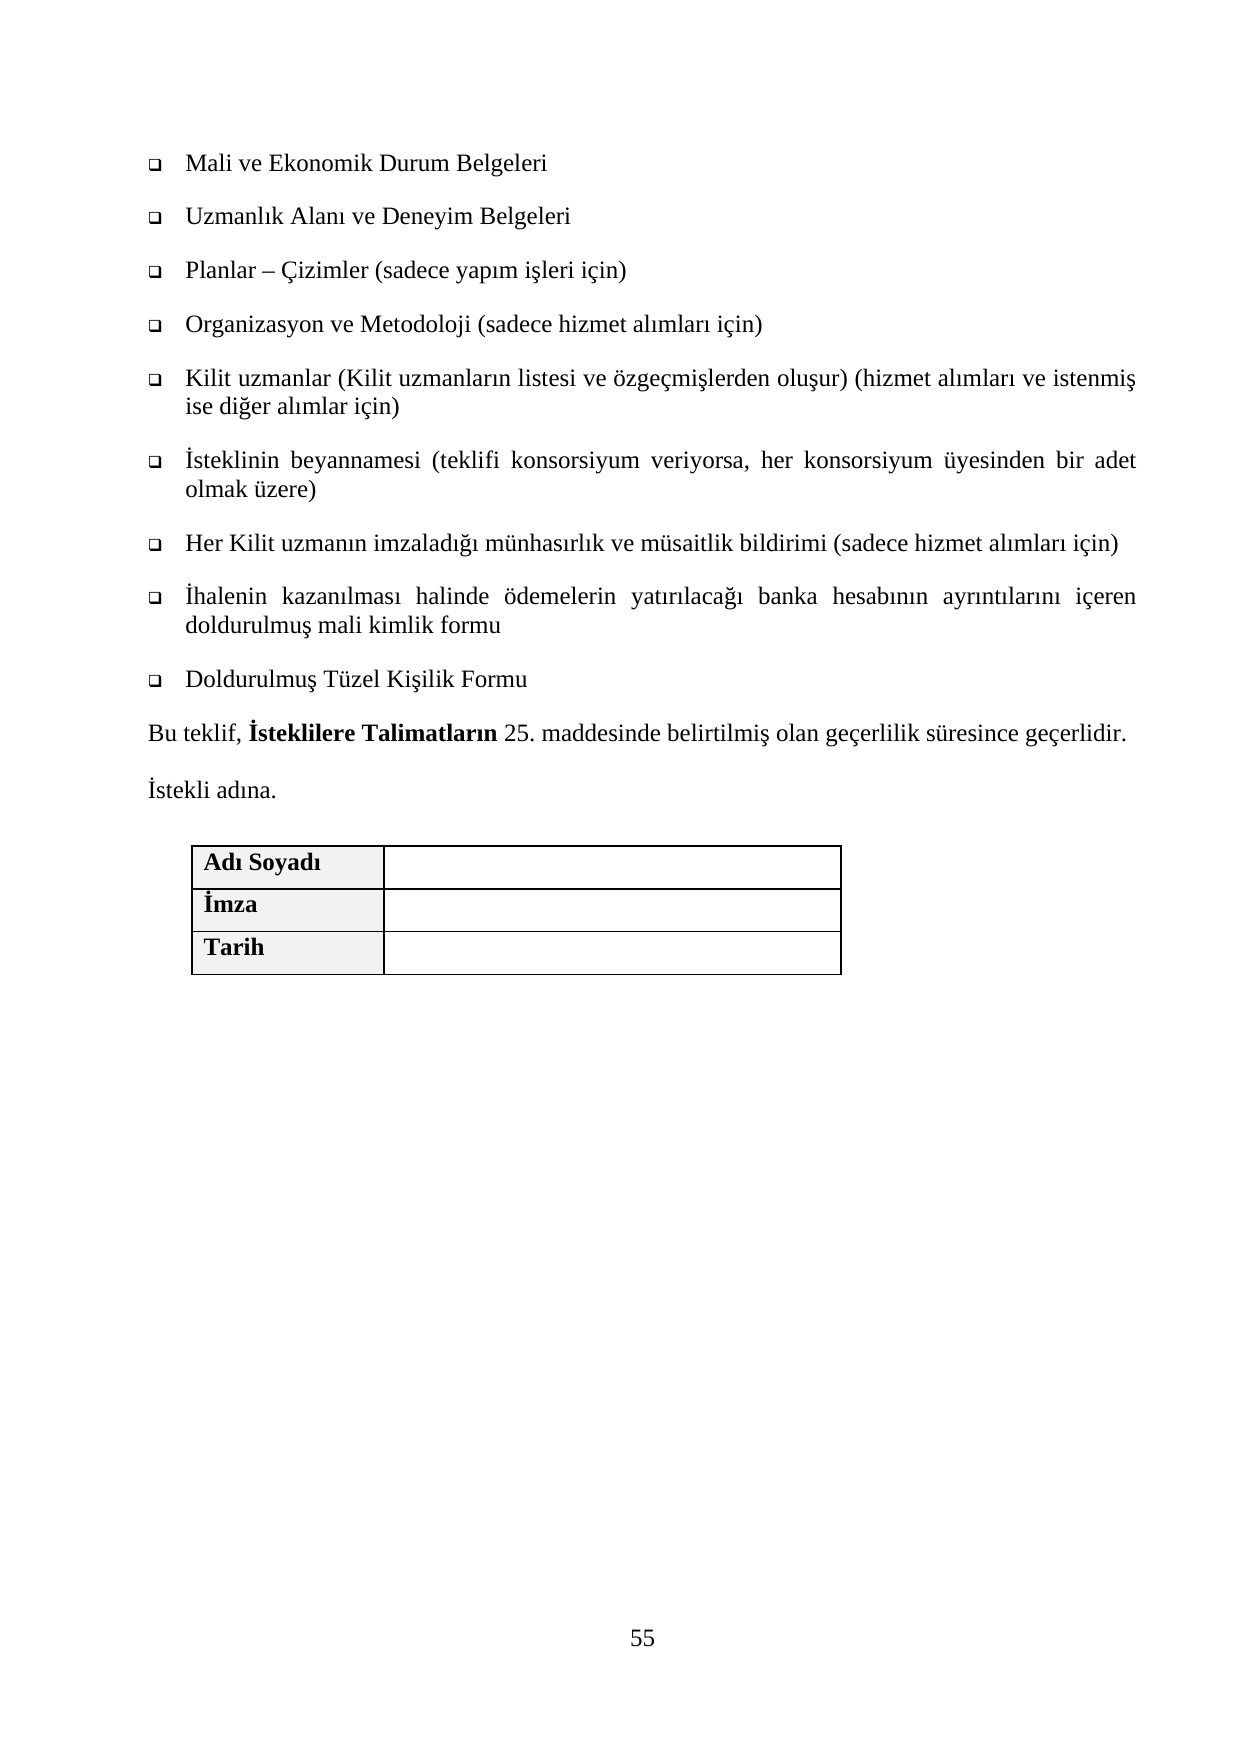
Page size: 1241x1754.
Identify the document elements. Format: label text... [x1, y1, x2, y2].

table_cell İmza [193, 890, 383, 931]
table_header [385, 847, 840, 888]
list Doldurulmuş Tüzel Kişilik Formu [148, 664, 1137, 693]
list Mali ve Ekonomik Durum Belgeleri [148, 148, 1137, 176]
list Her Kilit uzmanın imzaladığı münhasırlık ve müsaitlik bildirimi (sadece hizmet alımları için) [148, 528, 1137, 556]
table_cell [385, 890, 840, 931]
table_cell Tarih [193, 932, 383, 974]
text Bu teklif, İsteklilere Talimatların 25. maddesinde belirtilmiş olan geçerlilik süresince geçerlidir. [148, 718, 1137, 746]
list İsteklinin beyannamesi (teklifi konsorsiyum veriyorsa, her konsorsiyum üyesinden bir adet olmak üzere) [148, 445, 1137, 503]
list Organizasyon ve Metodoloji (sadece hizmet alımları için) [148, 309, 1137, 338]
text İstekli adına. [148, 775, 1137, 804]
list Kilit uzmanlar (Kilit uzmanların listesi ve özgeçmişlerden oluşur) (hizmet alımları ve istenmiş ise diğer alımlar için) [148, 363, 1137, 420]
list İhalenin kazanılması halinde ödemelerin yatırılacağı banka hesabının ayrıntılarını içeren doldurulmuş mali kimlik formu [148, 581, 1137, 639]
list Uzmanlık Alanı ve Deneyim Belgeleri [148, 201, 1137, 230]
list Planlar – Çizimler (sadece yapım işleri için) [148, 255, 1137, 284]
table_cell [385, 932, 840, 974]
table_header Adı Soyadı [193, 847, 383, 888]
